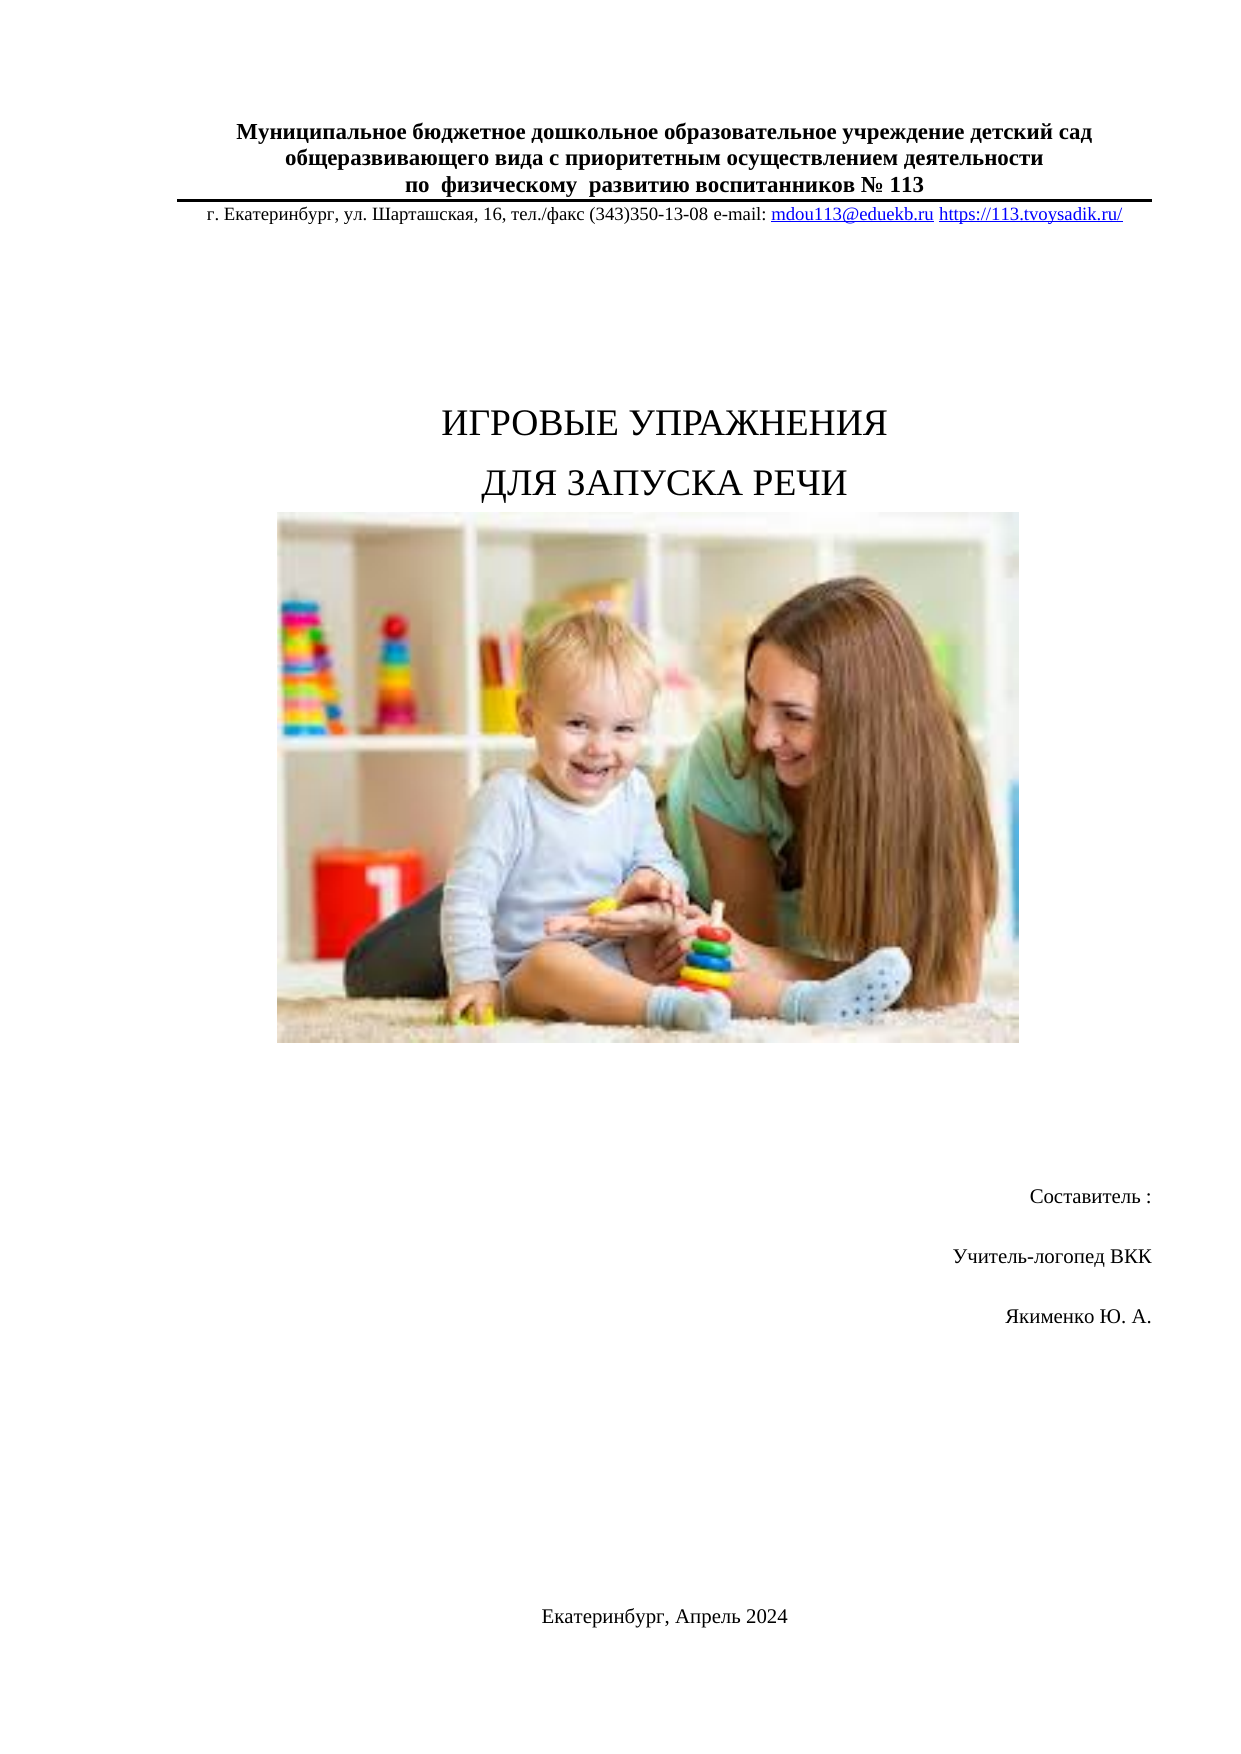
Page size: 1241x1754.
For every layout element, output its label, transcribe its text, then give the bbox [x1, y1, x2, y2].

text Екатеринбург, Апрель 2024 [177, 1593, 1152, 1628]
text Учитель-логопед ВКК [177, 1233, 1152, 1268]
text ИГРОВЫЕ УПРАЖНЕНИЯ [177, 393, 1152, 443]
text г. Екатеринбург, ул. Шарташская, 16, тел./факс (343)350-13-08 e-mail: mdou113@eduekb.ru https://113.tvoysadik.ru/ [177, 202, 1152, 224]
text Муниципальное бюджетное дошкольное образовательное учреждение детский сад общеразвивающего вида с приоритетным осуществлением деятельности [177, 118, 1152, 171]
picture [277, 512, 1019, 1043]
text ДЛЯ ЗАПУСКА РЕЧИ [177, 453, 1152, 503]
text Якименко Ю. А. [177, 1293, 1152, 1328]
text по физическому развитию воспитанников № 113 [177, 171, 1152, 199]
text Составитель : [177, 1173, 1152, 1208]
